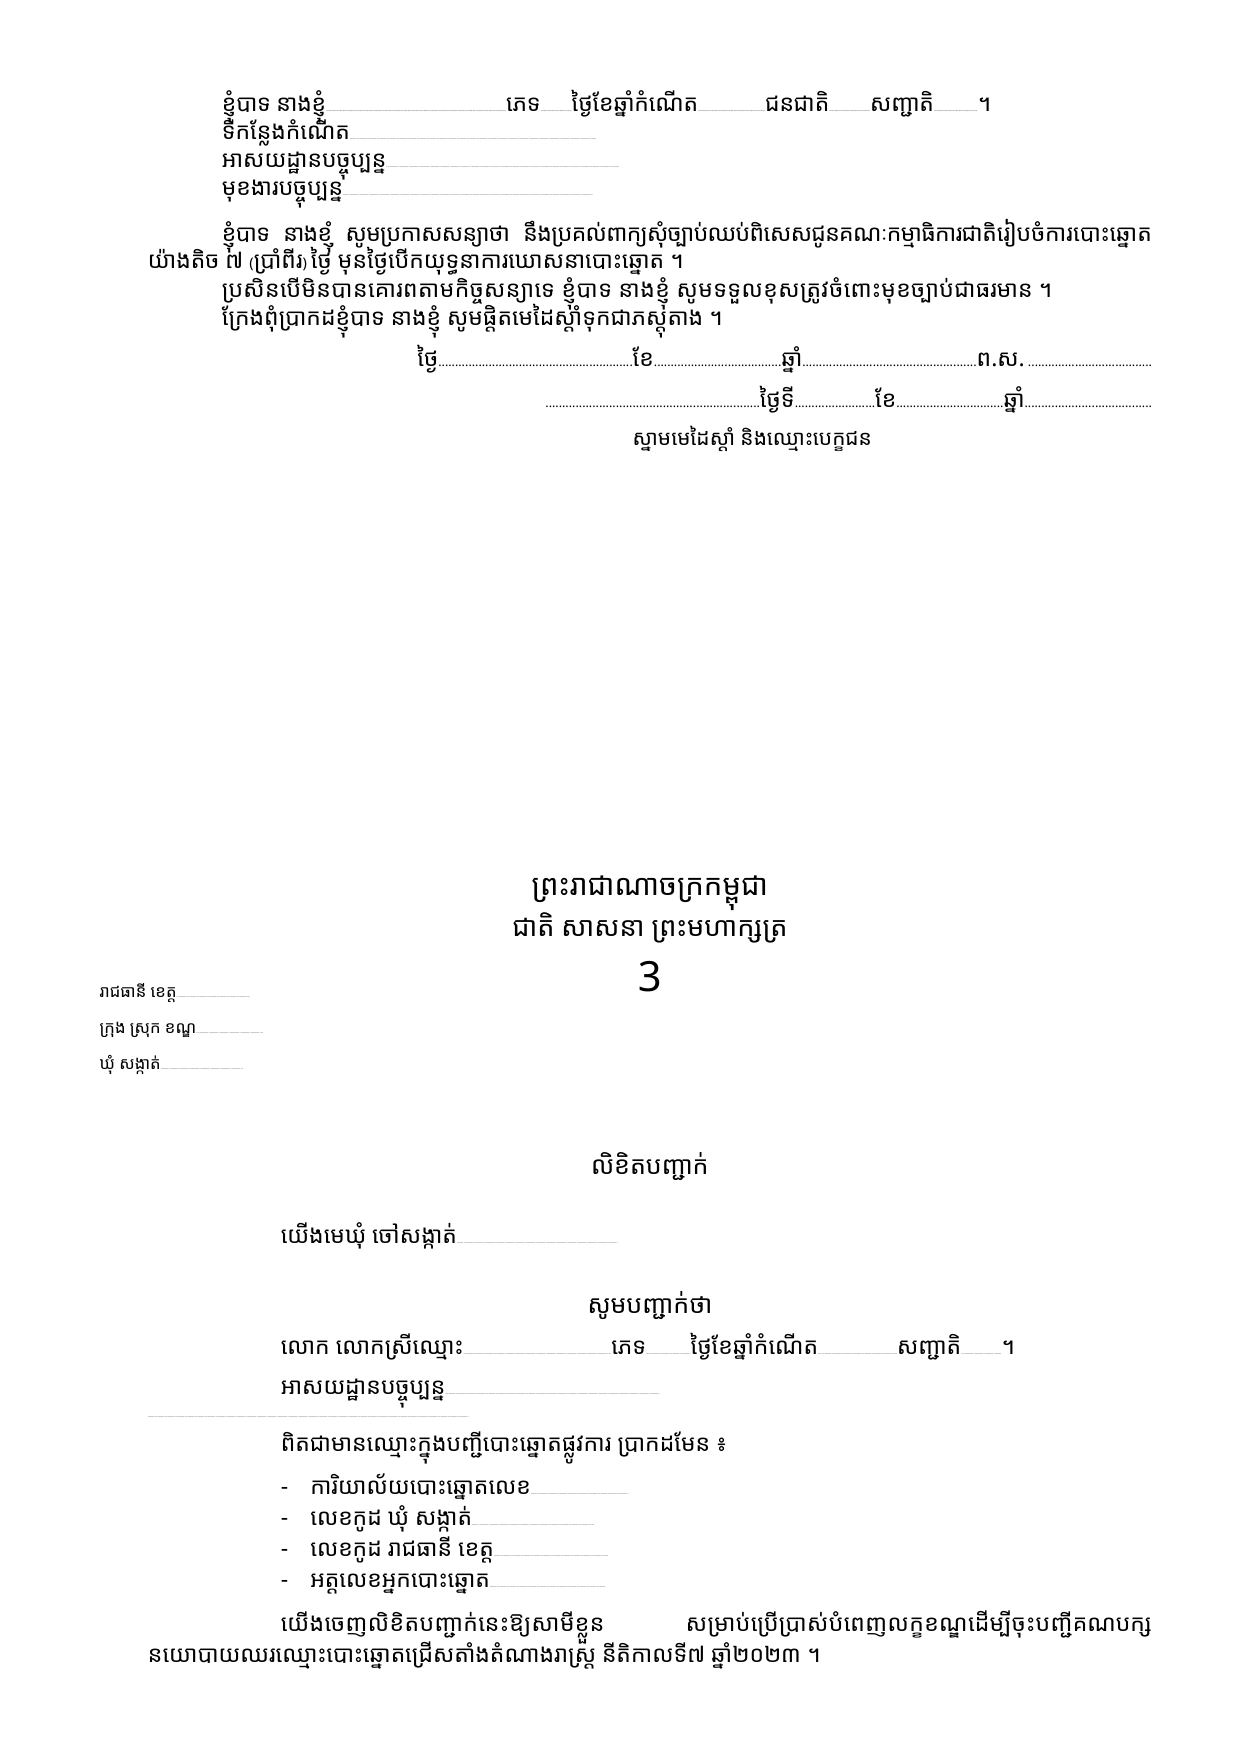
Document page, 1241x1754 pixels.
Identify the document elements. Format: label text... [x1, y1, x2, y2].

list លេខកូដ ឃុំ សង្កាត់.............................................................................................................. [281, 1501, 1152, 1532]
text ព្រះរាជាណាចក្រកម្ពុជា [148, 864, 1152, 904]
list អត្តលេខអ្នកបោះឆ្នោត........................................................................................................ [281, 1563, 1152, 1594]
text យើងចេញលិខិតបញ្ជាក់នេះឱ្យសាមីខ្លួន សម្រាប់ប្រើប្រាស់បំពេញលក្ខខណ្ឌដើម្បីចុះបញ្ជីគណបក្សនយោបាយឈរឈ្មោះបោះឆ្នោតជ្រើសតាំងតំណាងរាស្រ្ដ នីតិកាលទី៧ ឆ្នាំ២០២៣ ។ [148, 1607, 1152, 1669]
text ពិតជាមានឈ្មោះក្នុងបញ្ជីបោះឆ្នោតផ្លូវការ ប្រាកដមែន ៖ [148, 1431, 1152, 1457]
text អាសយដ្ឋានបច្ចុប្បន្ន................................................................................................................................................................................................. [148, 1372, 1152, 1400]
text សូមបញ្ជាក់ថា [148, 1290, 1152, 1319]
list ខ្ញុំបាទ នាងខ្ញុំ សូមប្រកាសសន្យាថា នឹងប្រគល់ពាក្យសុំច្បាប់ឈប់ពិសេសជូនគណៈកម្មាធិការជាតិរៀបចំការបោះឆ្នោត យ៉ាងតិច ៧ (ប្រាំពីរ) ថ្ងៃ មុនថ្ងៃបើកយុទ្ធនាការឃោសនាបោះឆ្នោត ។ [148, 219, 1152, 275]
list ក្រែងពុំប្រាកដខ្ញុំបាទ នាងខ្ញុំ សូមផ្តិតមេដៃស្ដាំទុកជាភស្ដុតាង ។ [148, 303, 1152, 331]
text ថ្ងៃ..........................................................ខែ......................................ឆ្នាំ....................................................ព.ស. ..................................... [148, 344, 1152, 372]
text លិខិតបញ្ជាក់ [148, 1151, 1152, 1180]
text យើងមេឃុំ ចៅសង្កាត់................................................................................................................................................. [148, 1222, 1152, 1248]
list លេខកូដ រាជធានី ខេត្ត....................................................................................................... [281, 1532, 1152, 1563]
list ប្រសិនបើមិនបានគោរពតាមកិច្ចសន្យាទេ ខ្ញុំបាទ នាងខ្ញុំ សូមទទួលខុសត្រូវចំពោះមុខច្បាប់ជាធរមាន ។ [148, 275, 1152, 303]
text ................................................................ថ្ងៃទី........................ខែ................................ឆ្នាំ...................................... [148, 384, 1152, 413]
list ទីកន្លែងកំណើត.............................................................................................................................................................................................................................. [148, 117, 1152, 145]
text លោក លោកស្រីឈ្មោះ.....................................................................................................................................ភេទ........................................ថ្ងៃខែឆ្នាំកំណើត.......................................................................សញ្ជាតិ....................................។ [148, 1332, 1152, 1360]
list ខ្ញុំបាទ នាងខ្ញុំ.......................................................................................................................................................................................................ភេទ..................................ថ្ងៃខែឆ្នាំកំណើត..........................................................................ជនជាតិ.............................................សញ្ជាតិ................................................។ [148, 89, 1152, 117]
text 3 [148, 947, 1152, 1003]
list ស្នាមមេដៃស្ដាំ និងឈ្មោះបេក្ខជន [148, 425, 1152, 451]
list ការិយាល័យបោះឆ្នោតលេខ........................................................................................ [281, 1469, 1152, 1501]
text ជាតិ សាសនា ព្រះមហាក្សត្រ [148, 907, 1152, 944]
list មុខងារបច្ចុប្បន្ន................................................................................................................................................................................................................................. [148, 173, 1152, 201]
list អាសយដ្ឋានបច្ចុប្បន្ន.................................................................................................................................................................................................................. [148, 145, 1152, 173]
